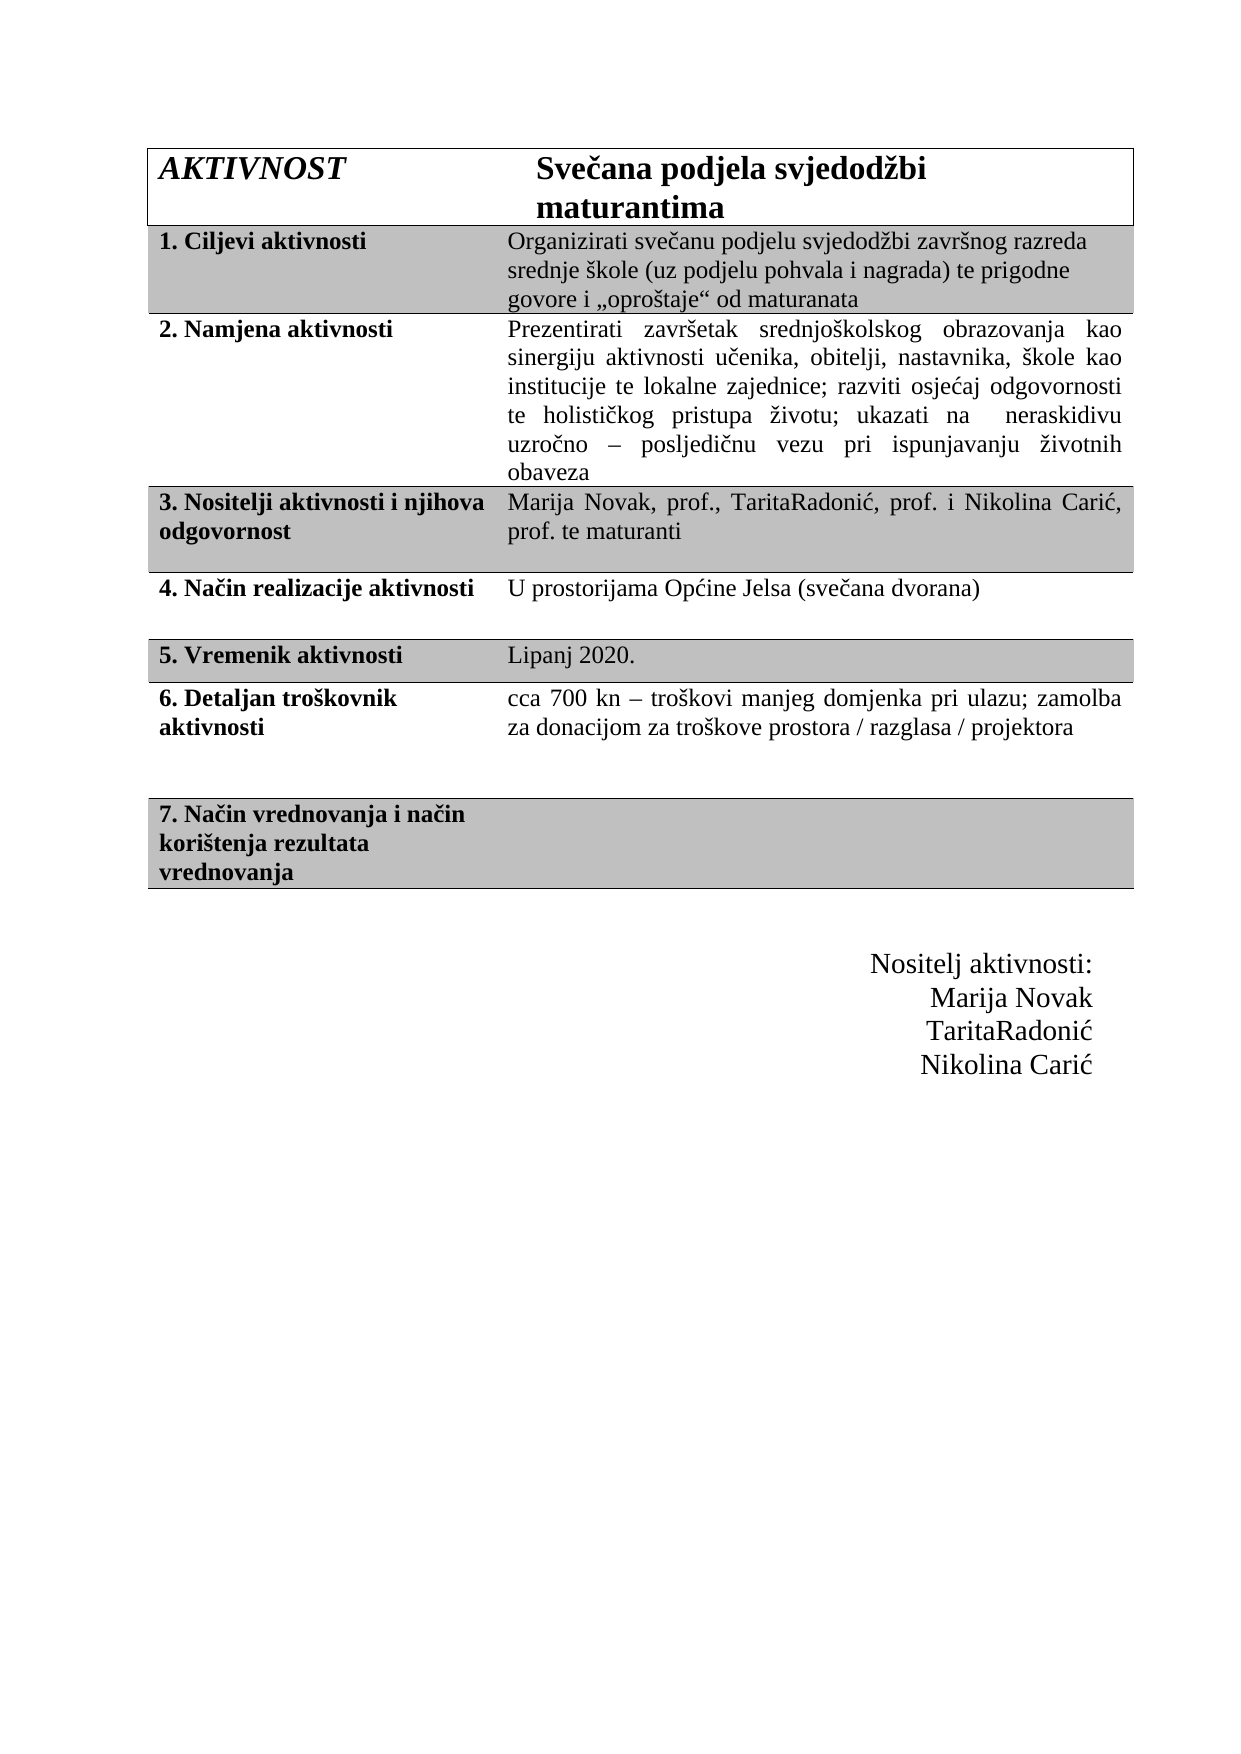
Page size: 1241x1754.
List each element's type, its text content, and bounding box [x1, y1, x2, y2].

table_cell 1. Ciljevi aktivnosti [148, 226, 496, 313]
table_cell [496, 798, 1134, 888]
table_cell 7. Način vrednovanja i način korištenja rezultata vrednovanja [148, 799, 496, 888]
text Nikolina Carić [738, 1047, 1093, 1081]
table_cell cca 700 kn – troškovi manjeg domjenka pri ulazu; zamolba za donacijom za troškove prostora / razglasa / projektora [496, 682, 1134, 798]
table_cell Organizirati svečanu podjelu svjedodžbi završnog razreda srednje škole (uz podjelu pohvala i nagrada) te prigodne govore i „oproštaje“ od maturanata [496, 226, 1134, 313]
table_cell 3. Nositelji aktivnosti i njihova odgovornost [148, 487, 496, 572]
table_cell Prezentirati završetak srednjoškolskog obrazovanja kao sinergiju aktivnosti učenika, obitelji, nastavnika, škole kao institucije te lokalne zajednice; razviti osjećaj odgovornosti te holističkog pristupa životu; ukazati na neraskidivu uzročno – posljedičnu vezu pri ispunjavanju životnih obaveza [496, 313, 1134, 486]
text Nositelj aktivnosti: [148, 946, 1093, 980]
table_cell 2. Namjena aktivnosti [148, 314, 496, 486]
table_cell 4. Način realizacije aktivnosti [148, 573, 496, 639]
table_cell 5. Vremenik aktivnosti [148, 640, 496, 682]
text TaritaRadonić [738, 1013, 1093, 1047]
table_cell U prostorijama Općine Jelsa (svečana dvorana) [496, 572, 1134, 639]
table_cell Marija Novak, prof., TaritaRadonić, prof. i Nikolina Carić, prof. te maturanti [496, 486, 1134, 572]
table_header Svečana podjela svjedodžbi maturantima [496, 149, 1133, 225]
table_header AKTIVNOST [148, 149, 496, 225]
table_cell 6. Detaljan troškovnik aktivnosti [148, 683, 496, 798]
table_cell Lipanj 2020. [496, 639, 1134, 682]
text Marija Novak [738, 980, 1093, 1013]
